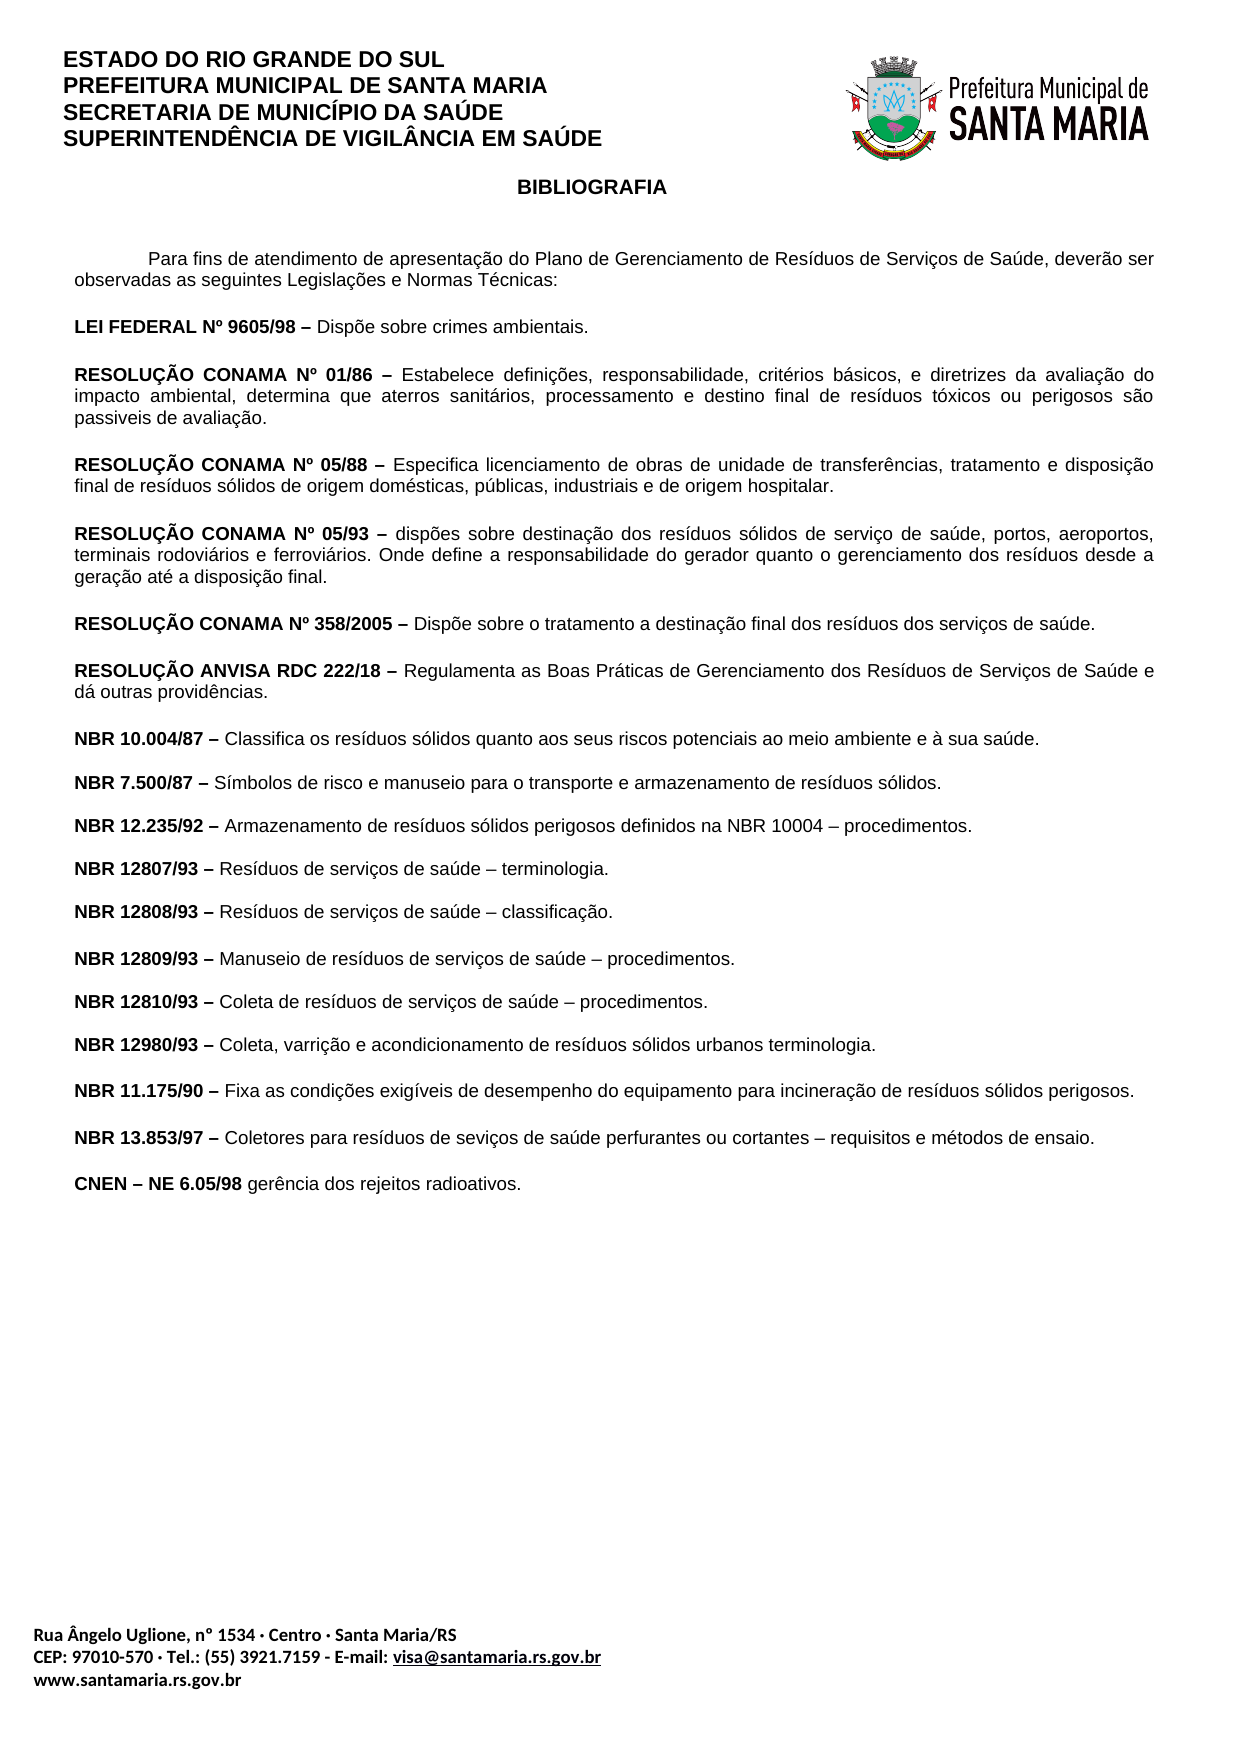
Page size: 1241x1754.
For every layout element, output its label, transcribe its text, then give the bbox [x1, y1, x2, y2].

text RESOLUÇÃO CONAMA Nº 01/86 – Estabelece definições, responsabilidade, critérios básicos, e diretrizes da avaliação do impacto ambiental, determina que aterros sanitários, processamento e destino final de resíduos tóxicos ou perigosos são passiveis de avaliação. [74, 363, 1154, 428]
text NBR 10.004/87 – Classifica os resíduos sólidos quanto aos seus riscos potenciais ao meio ambiente e à sua saúde. [74, 728, 1154, 750]
text NBR 7.500/87 – Símbolos de risco e manuseio para o transporte e armazenamento de resíduos sólidos. [74, 772, 1154, 793]
text NBR 11.175/90 – Fixa as condições exigíveis de desempenho do equipamento para incineração de resíduos sólidos perigosos. [74, 1080, 1154, 1102]
text NBR 12808/93 – Resíduos de serviços de saúde – classificação. [74, 901, 1154, 923]
text RESOLUÇÃO CONAMA Nº 358/2005 – Dispõe sobre o tratamento a destinação final dos resíduos dos serviços de saúde. [74, 613, 1154, 634]
text NBR 13.853/97 – Coletores para resíduos de seviços de saúde perfurantes ou cortantes – requisitos e métodos de ensaio. [74, 1127, 1154, 1148]
text NBR 12.235/92 – Armazenamento de resíduos sólidos perigosos definidos na NBR 10004 – procedimentos. [74, 815, 1154, 837]
text RESOLUÇÃO ANVISA RDC 222/18 – Regulamenta as Boas Práticas de Gerenciamento dos Resíduos de Serviços de Saúde e dá outras providências. [74, 660, 1154, 703]
text NBR 12807/93 – Resíduos de serviços de saúde – terminologia. [74, 858, 1154, 880]
text NBR 12980/93 – Coleta, varrição e acondicionamento de resíduos sólidos urbanos terminologia. [74, 1033, 1154, 1055]
text NBR 12810/93 – Coleta de resíduos de serviços de saúde – procedimentos. [74, 990, 1154, 1012]
text NBR 12809/93 – Manuseio de resíduos de serviços de saúde – procedimentos. [74, 947, 1154, 969]
text Para fins de atendimento de apresentação do Plano de Gerenciamento de Resíduos de Serviços de Saúde, deverão ser observadas as seguintes Legislações e Normas Técnicas: [74, 248, 1154, 291]
text RESOLUÇÃO CONAMA Nº 05/93 – dispões sobre destinação dos resíduos sólidos de serviço de saúde, portos, aeroportos, terminais rodoviários e ferroviários. Onde define a responsabilidade do gerador quanto o gerenciamento dos resíduos desde a geração até a disposição final. [74, 522, 1154, 587]
picture [841, 51, 1153, 166]
text RESOLUÇÃO CONAMA Nº 05/88 – Especifica licenciamento de obras de unidade de transferências, tratamento e disposição final de resíduos sólidos de origem domésticas, públicas, industriais e de origem hospitalar. [74, 454, 1154, 497]
text CNEN – NE 6.05/98 gerência dos rejeitos radioativos. [74, 1173, 1154, 1194]
text BIBLIOGRAFIA [0, 175, 1193, 199]
text LEI FEDERAL Nº 9605/98 – Dispõe sobre crimes ambientais. [74, 316, 1154, 338]
